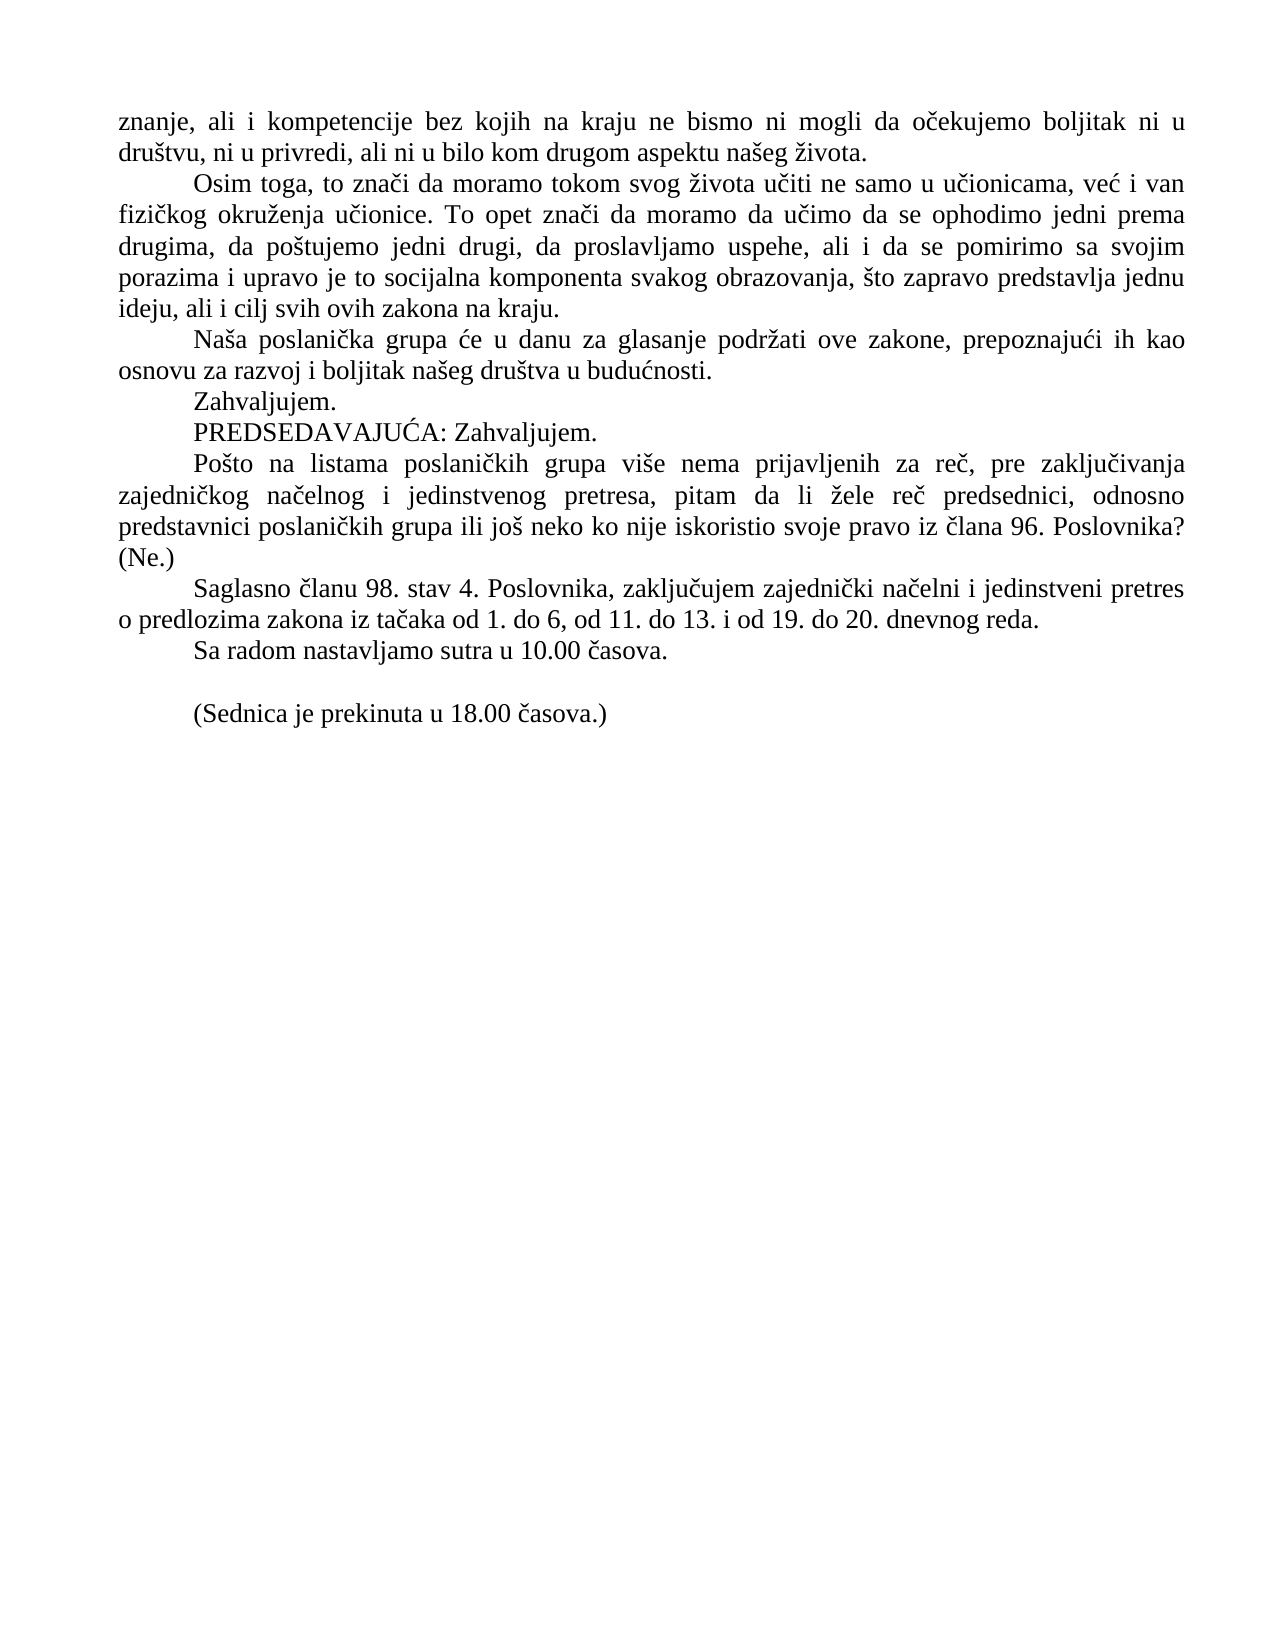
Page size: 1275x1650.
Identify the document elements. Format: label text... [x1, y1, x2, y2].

text Osim toga, to znači da moramo tokom svog života učiti ne samo u učionicama, već i van fizičkog okruženja učionice. To opet znači da moramo da učimo da se ophodimo jedni prema drugima, da poštujemo jedni drugi, da proslavljamo uspehe, ali i da se pomirimo sa svojim porazima i upravo je to socijalna komponenta svakog obrazovanja, što zapravo predstavlja jednu ideju, ali i cilj svih ovih zakona na kraju. [118, 167, 1186, 323]
text PREDSEDAVAJUĆA: Zahvaljujem. [118, 416, 1186, 448]
text Saglasno članu 98. stav 4. Poslovnika, zaključujem zajednički načelni i jedinstveni pretres o predlozima zakona iz tačaka od 1. do 6, od 11. do 13. i od 19. do 20. dnevnog reda. [118, 572, 1186, 634]
text (Sednica je prekinuta u 18.00 časova.) [118, 697, 1186, 728]
text Pošto na listama poslaničkih grupa više nema prijavljenih za reč, pre zaključivanja zajedničkog načelnog i jedinstvenog pretresa, pitam da li žele reč predsednici, odnosno predstavnici poslaničkih grupa ili još neko ko nije iskoristio svoje pravo iz člana 96. Poslovnika? (Ne.) [118, 448, 1186, 572]
text Naša poslanička grupa će u danu za glasanje podržati ove zakone, prepoznajući ih kao osnovu za razvoj i boljitak našeg društva u budućnosti. [118, 323, 1186, 385]
text Zahvaljujem. [118, 385, 1186, 416]
text Sa radom nastavljamo sutra u 10.00 časova. [118, 634, 1186, 666]
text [118, 105, 1186, 167]
